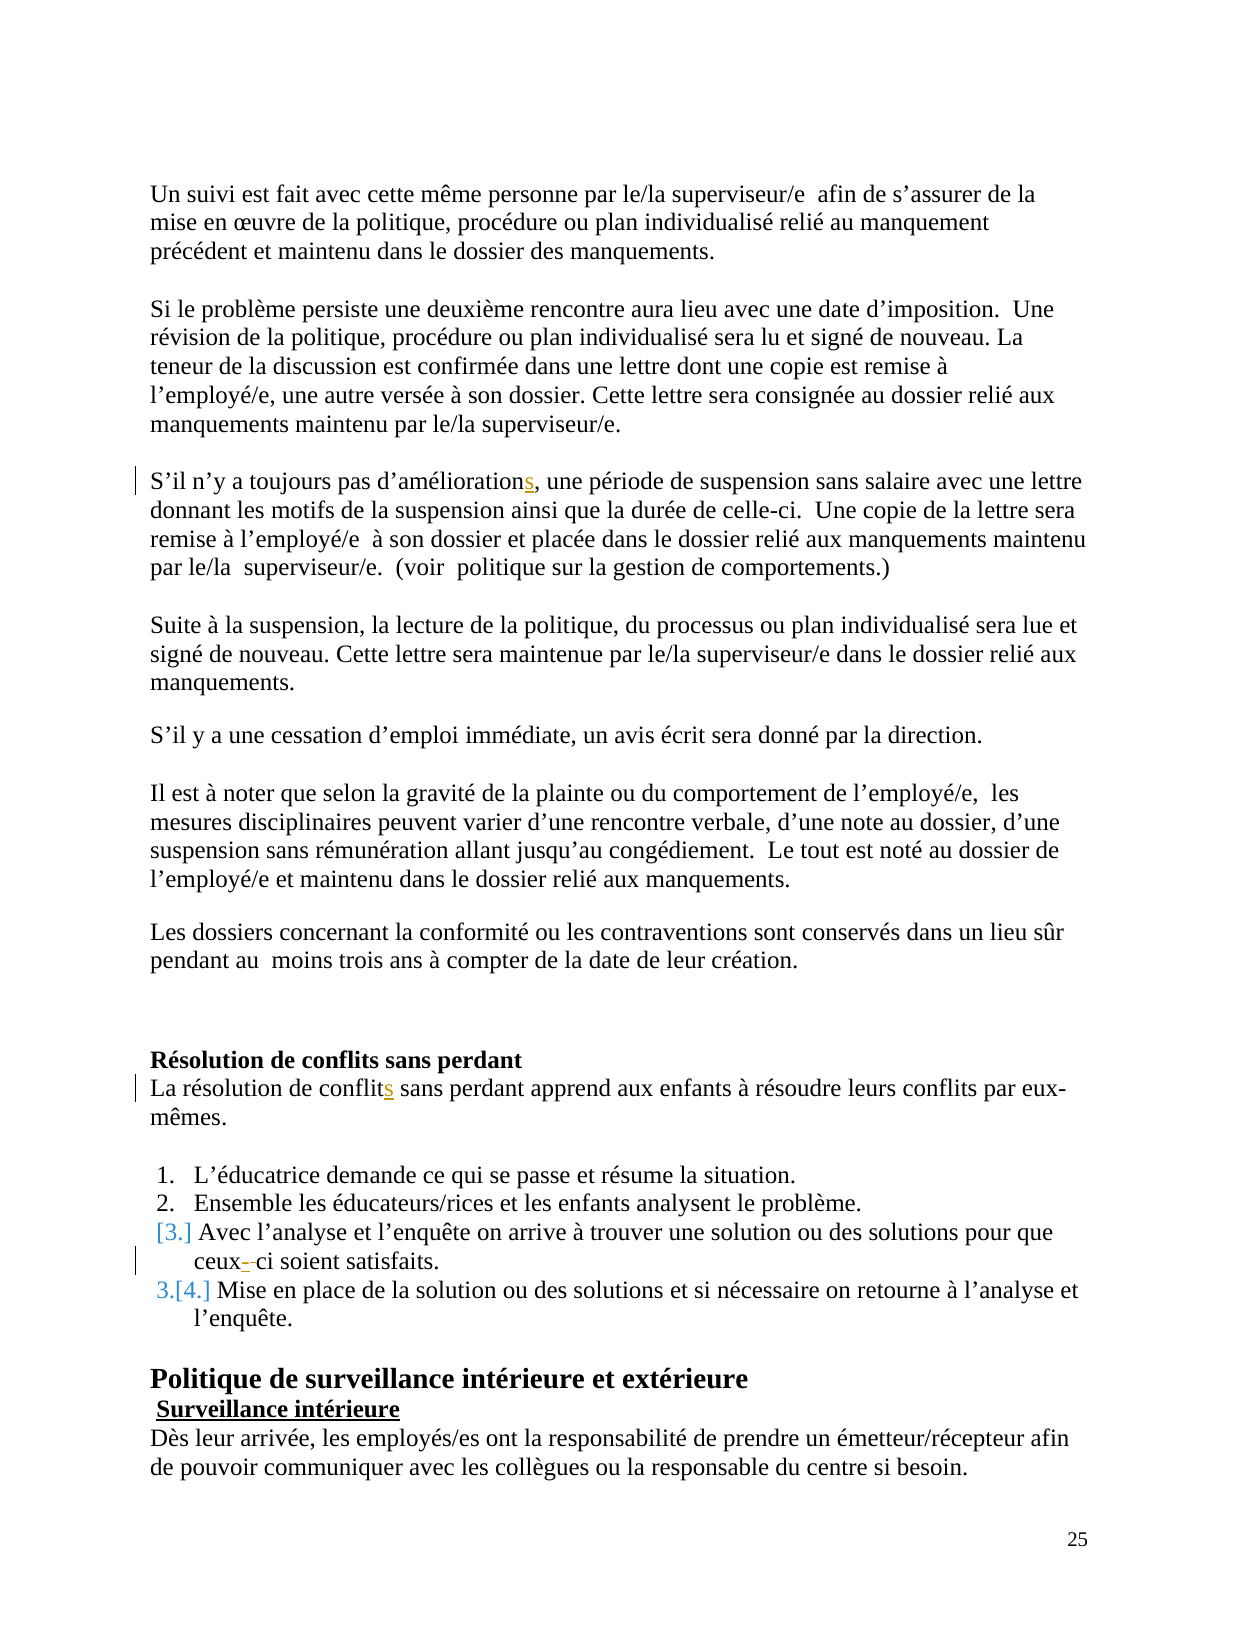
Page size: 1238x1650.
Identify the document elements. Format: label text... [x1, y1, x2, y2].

text S’il n’y a toujours pas d’amélioration, une période de suspension sans salaire avec une lettre donnant les motifs de la suspension ainsi que la durée de celle-ci. Une copie de la lettre sera remise à l’employé/e à son dossier et placée dans le dossier relié aux manquements maintenu par le/la superviseur/e. (voir politique sur la gestion de comportements.) [150, 466, 1088, 581]
text S’il y a une cessation d’emploi immédiate, un avis écrit sera donné par la direction. [150, 720, 1088, 749]
list L’éducatrice demande ce qui se passe et résume la situation. [156, 1160, 1088, 1188]
text Il est à noter que selon la gravité de la plainte ou du comportement de l’employé/e, les mesures disciplinaires peuvent varier d’une rencontre verbale, d’une note au dossier, d’une suspension sans rémunération allant jusqu’au congédiement. Le tout est noté au dossier de l’employé/e et maintenu dans le dossier relié aux manquements. [150, 778, 1088, 893]
text La résolution de conflit sans perdant apprend aux enfants à résoudre leurs conflits par eux-mêmes. [150, 1073, 1088, 1131]
text Surveillance intérieure [150, 1394, 1088, 1423]
text Suite à la suspension, la lecture de la politique, du processus ou plan individualisé sera lue et signé de nouveau. Cette lettre sera maintenue par le/la superviseur/e dans le dossier relié aux manquements. [150, 610, 1088, 696]
text l’employé/e, une autre versée à son dossier. Cette lettre sera consignée au dossier relié aux manquements maintenu par le/la superviseur/e. [150, 380, 1088, 437]
subtitle Résolution de conflits sans perdant [150, 1045, 1088, 1073]
list Ensemble les éducateurs/rices et les enfants analysent le problème. [156, 1188, 1088, 1217]
text Un suivi est fait avec cette même personne par le/la superviseur/e afin de s’assurer de la mise en œuvre de la politique, procédure ou plan individualisé relié au manquement précédent et maintenu dans le dossier des manquements. [150, 179, 1088, 265]
text Dès leur arrivée, les employés/es ont la responsabilité de prendre un émetteur/récepteur afin de pouvoir communiquer avec les collègues ou la responsable du centre si besoin. [150, 1423, 1088, 1481]
list Mise en place de la solution ou des solutions et si nécessaire on retourne à l’analyse et l’enquête. [156, 1275, 1088, 1332]
text Si le problème persiste une deuxième rencontre aura lieu avec une date d’imposition. Une révision de la politique, procédure ou plan individualisé sera lu et signé de nouveau. La teneur de la discussion est confirmée dans une lettre dont une copie est remise à [150, 294, 1088, 380]
text Politique de surveillance intérieure et extérieure [150, 1361, 1088, 1394]
list Avec l’analyse et l’enquête on arrive à trouver une solution ou des solutions pour que ceuxci soient satisfaits. [156, 1217, 1088, 1275]
text Les dossiers concernant la conformité ou les contraventions sont conservés dans un lieu sûr pendant au moins trois ans à compter de la date de leur création. [75, 917, 1088, 974]
